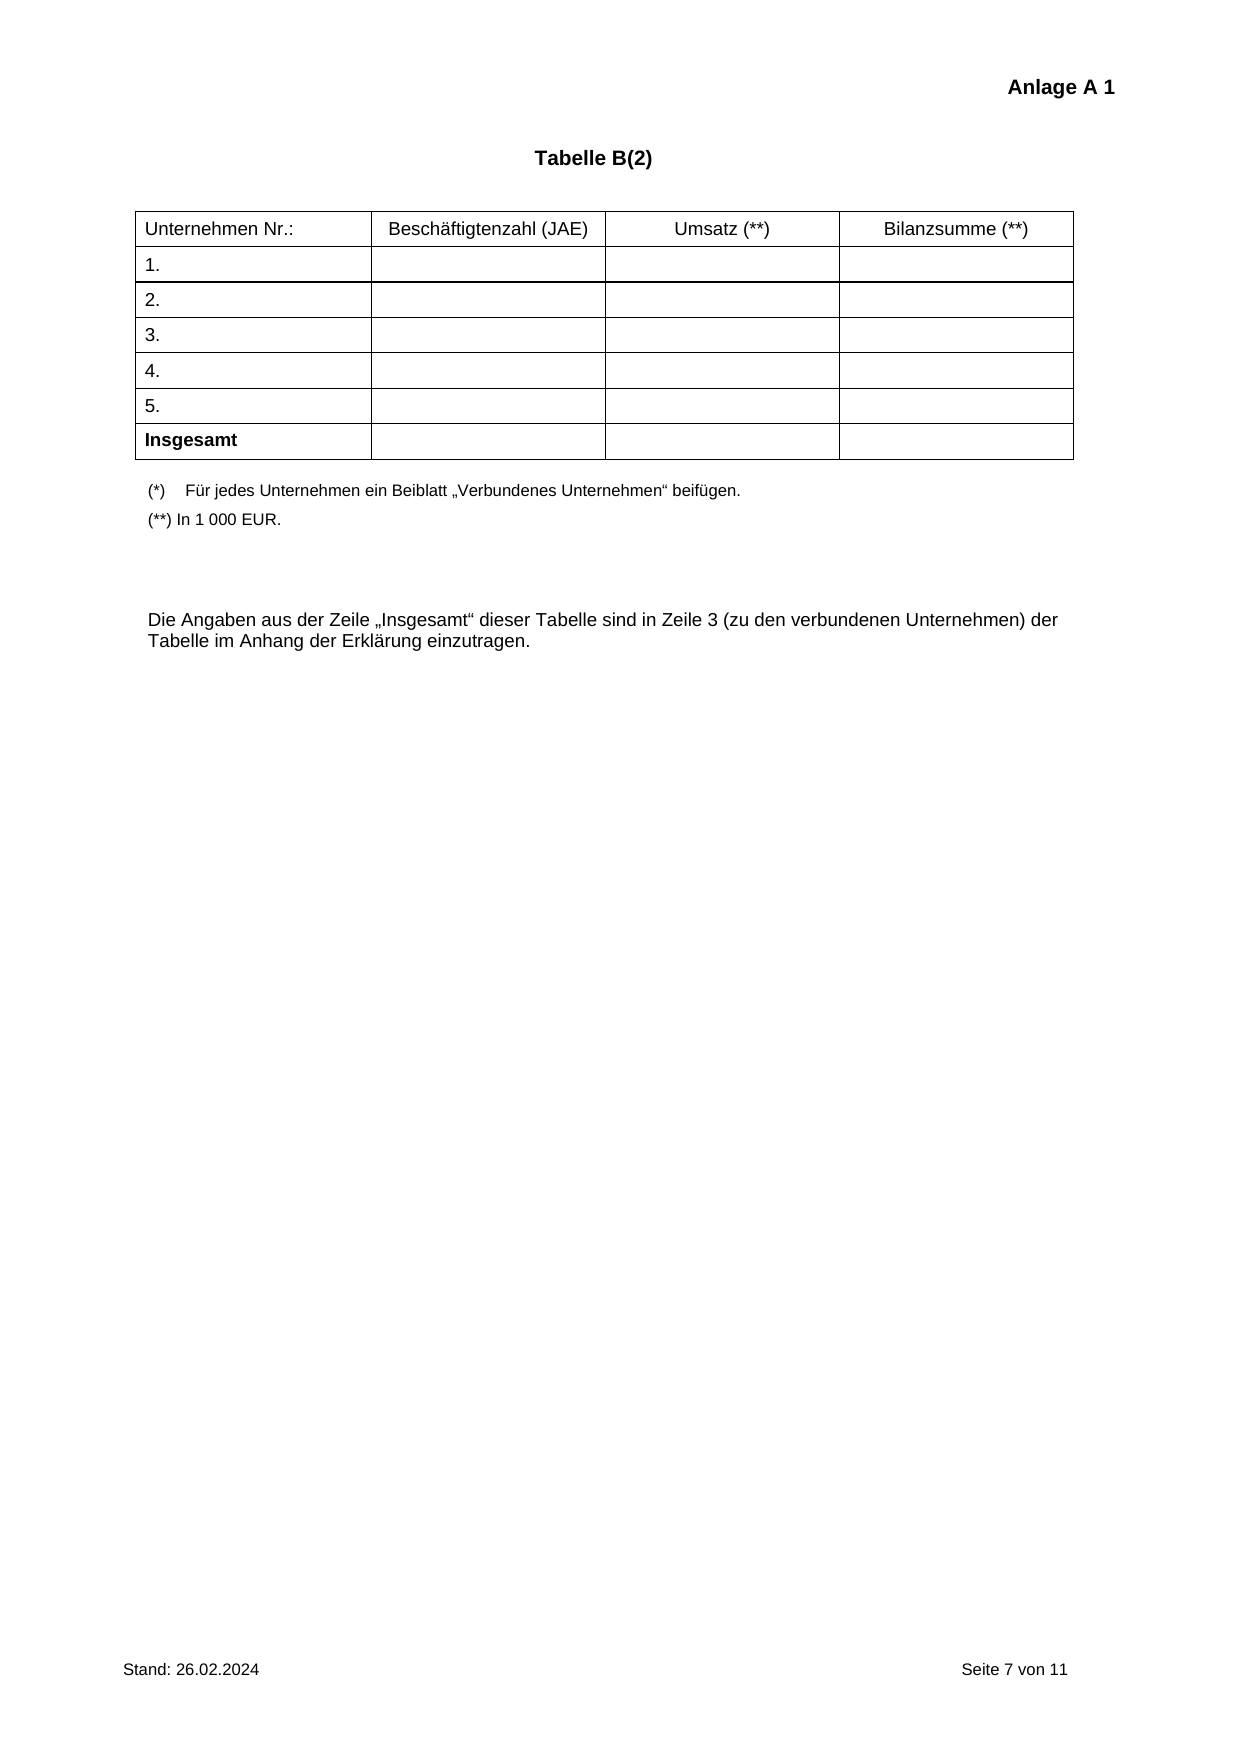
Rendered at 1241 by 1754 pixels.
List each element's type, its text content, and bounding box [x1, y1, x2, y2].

table_header Beschäftigtenzahl (JAE) [372, 212, 605, 246]
table_header Unternehmen Nr.: [136, 212, 371, 246]
table_cell [606, 353, 839, 388]
table_cell 1. [136, 247, 371, 281]
table_cell [372, 424, 605, 458]
table_cell [372, 247, 605, 281]
table_cell [606, 318, 839, 352]
table_cell Insgesamt [136, 424, 371, 458]
table_cell 5. [136, 389, 371, 423]
table_cell [372, 283, 605, 317]
table_cell [606, 247, 839, 281]
table_cell [840, 318, 1073, 352]
table_cell [606, 389, 839, 423]
table_cell 2. [136, 283, 371, 317]
table_cell [372, 389, 605, 423]
text Tabelle B(2) [148, 145, 1039, 169]
table_cell [840, 424, 1073, 458]
table_cell [840, 389, 1073, 423]
table_header Umsatz (**) [606, 212, 839, 246]
table_cell [840, 353, 1073, 388]
table_header Bilanzsumme (**) [840, 212, 1073, 246]
table_cell [372, 318, 605, 352]
table_cell [840, 283, 1073, 317]
table_cell 3. [136, 318, 371, 352]
table_cell [606, 283, 839, 317]
table_cell 4. [136, 353, 371, 388]
text (**) In 1 000 EUR. [148, 510, 1084, 529]
text Die Angaben aus der Zeile „Insgesamt“ dieser Tabelle sind in Zeile 3 (zu den verbundenen Unternehmen) der Tabelle im Anhang der Erklärung einzutragen. [148, 608, 1084, 652]
table_cell [372, 353, 605, 388]
text (*) Für jedes Unternehmen ein Beiblatt „Verbundenes Unternehmen“ beifügen. [148, 481, 1084, 500]
table_cell [606, 424, 839, 458]
table_cell [840, 247, 1073, 281]
